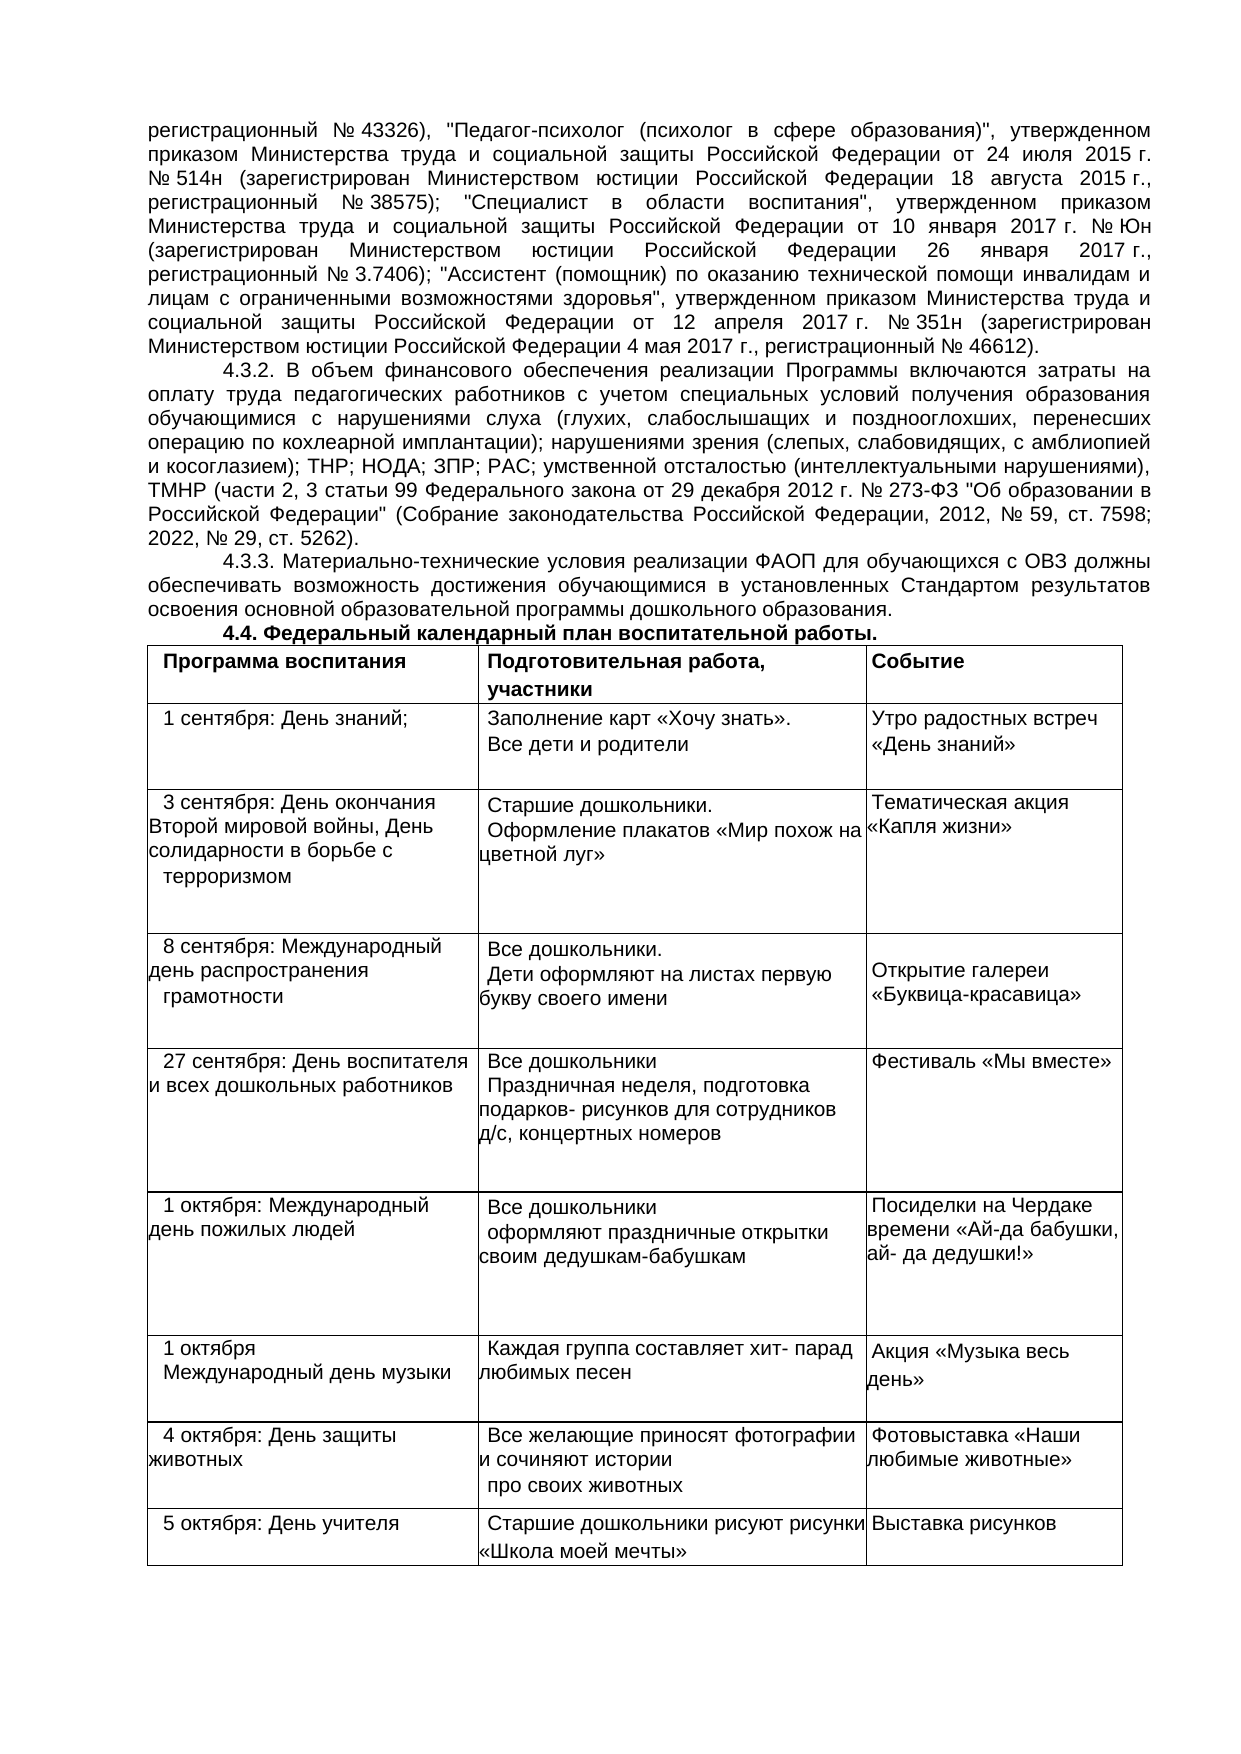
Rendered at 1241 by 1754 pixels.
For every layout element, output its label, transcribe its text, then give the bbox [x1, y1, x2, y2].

table_cell Все дошкольники оформляют праздничные открытки своим дедушкам-бабушкам [479, 1193, 866, 1335]
table_cell Фестиваль «Мы вместе» [867, 1049, 1122, 1191]
table_cell Открытие галереи «Буквица-красавица» [867, 934, 1122, 1048]
table_cell Все дошкольники. Дети оформляют на листах первую букву своего имени [479, 934, 866, 1048]
table_cell Заполнение карт «Хочу знать». Все дети и родители [479, 704, 866, 789]
table_cell 5 октября: День учителя [148, 1509, 478, 1565]
table_cell 1 октября Международный день музыки [148, 1336, 478, 1421]
table_cell 3 сентября: День окончания Второй мировой войны, День солидарности в борьбе с терроризмом [148, 790, 478, 933]
table_cell 4 октября: День защиты животных [148, 1423, 478, 1507]
table_header Событие [867, 646, 1122, 703]
table_cell Все желающие приносят фотографии и сочиняют истории про своих животных [479, 1423, 866, 1507]
table_cell Акция «Музыка весь день» [867, 1336, 1122, 1421]
text 4.3.2. В объем финансового обеспечения реализации Программы включаются затраты на оплату труда педагогических работников с учетом специальных условий получения образования обучающимися с нарушениями слуха (глухих, слабослышащих и позднооглохших, перенесших операцию по кохлеарной имплантации); нарушениями зрения (слепых, слабовидящих, с амблиопией и косоглазием); ТНР; НОДА; ЗПР; РАС; умственной отсталостью (интеллектуальными нарушениями), ТМНР (части 2, 3 статьи 99 Федерального закона от 29 декабря 2012 г. № 273-ФЗ "Об образовании в Российской Федерации" (Собрание законодательства Российской Федерации, 2012, № 59, ст. 7598; 2022, № 29, ст. 5262). [148, 358, 1152, 549]
table_cell 8 сентября: Международный день распространения грамотности [148, 934, 478, 1048]
table_cell 1 октября: Международный день пожилых людей [148, 1193, 478, 1335]
table_cell Фотовыставка «Наши любимые животные» [867, 1423, 1122, 1507]
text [148, 118, 1152, 358]
table_cell Выставка рисунков [867, 1509, 1122, 1565]
table_header Подготовительная работа, участники [479, 646, 866, 703]
table_cell Старшие дошкольники. Оформление плакатов «Мир похож на цветной луг» [479, 790, 866, 933]
table_header Программа воспитания [148, 646, 478, 703]
table_cell Утро радостных встреч «День знаний» [867, 704, 1122, 789]
table_cell Тематическая акция «Капля жизни» [867, 790, 1122, 933]
text 4.4. Федеральный календарный план воспитательной работы. [148, 621, 1152, 645]
table_cell 1 сентября: День знаний; [148, 704, 478, 789]
table_cell Посиделки на Чердаке времени «Ай-да бабушки, ай- да дедушки!» [867, 1193, 1122, 1335]
table_cell 27 сентября: День воспитателя и всех дошкольных работников [148, 1049, 478, 1191]
table_cell Каждая группа составляет хит- парад любимых песен [479, 1336, 866, 1421]
text 4.3.3. Материально-технические условия реализации ФАОП для обучающихся с ОВЗ должны обеспечивать возможность достижения обучающимися в установленных Стандартом результатов освоения основной образовательной программы дошкольного образования. [148, 549, 1152, 621]
table_cell Все дошкольники Праздничная неделя, подготовка подарков- рисунков для сотрудников д/с, концертных номеров [479, 1049, 866, 1191]
table_cell Старшие дошкольники рисуют рисунки «Школа моей мечты» [479, 1509, 866, 1565]
